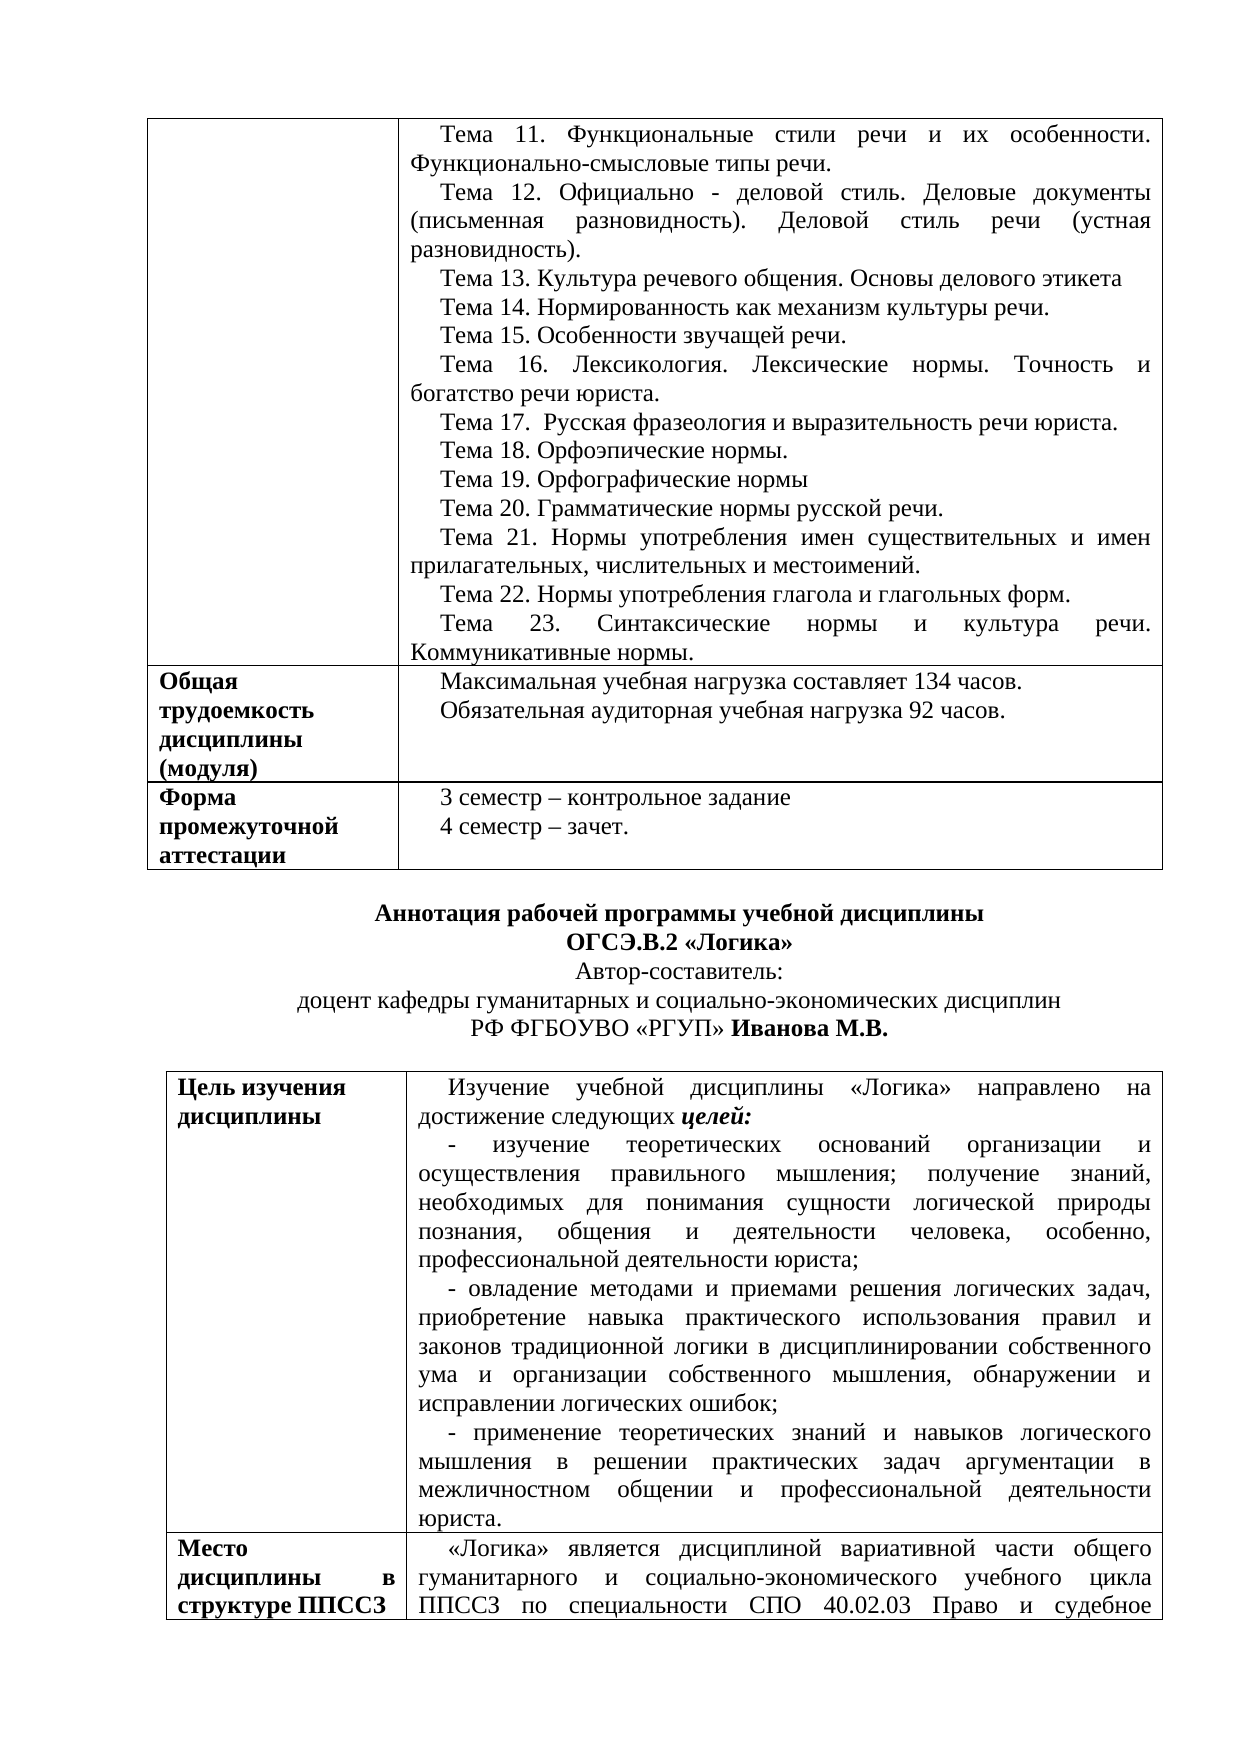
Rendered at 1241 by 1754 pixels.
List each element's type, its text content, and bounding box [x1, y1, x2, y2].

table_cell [148, 119, 398, 665]
table_cell Общая трудоемкость дисциплины (модуля) [148, 666, 398, 781]
table_cell Форма промежуточной аттестации [148, 783, 398, 869]
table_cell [399, 119, 1162, 665]
text Аннотация рабочей программы учебной дисциплины [177, 898, 1152, 927]
table_cell Максимальная учебная нагрузка составляет 134 часов. Обязательная аудиторная учебная нагрузка 92 часов. [399, 666, 1162, 781]
text РФ ФГБОУВО «РГУП» Иванова М.В. [177, 1013, 1152, 1042]
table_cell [167, 1533, 406, 1619]
text доцент кафедры гуманитарных и социально-экономических дисциплин [177, 985, 1152, 1013]
table_cell 3 семестр – контрольное задание 4 семестр – зачет. [399, 783, 1162, 869]
text ОГСЭ.В.2 «Логика» [177, 927, 1152, 956]
text Автор-составитель: [177, 956, 1152, 985]
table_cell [407, 1533, 1162, 1619]
table_header Цель изучения дисциплины [167, 1072, 406, 1532]
table_header Изучение учебной дисциплины «Логика» направлено на достижение следующих целей: - изучение теоретических оснований организации и осуществления правильного мышления; получение знаний, необходимых для понимания сущности логической природы познания, общения и деятельности человека, особенно, профессиональной деятельности юриста; - овладение методами и приемами решения логических задач, приобретение навыка практического использования правил и законов традиционной логики в дисциплинировании собственного ума и организации собственного мышления, обнаружении и исправлении логических ошибок; - применение теоретических знаний и навыков логического мышления в решении практических задач аргументации в межличностном общении и профессиональной деятельности юриста. [407, 1072, 1162, 1532]
